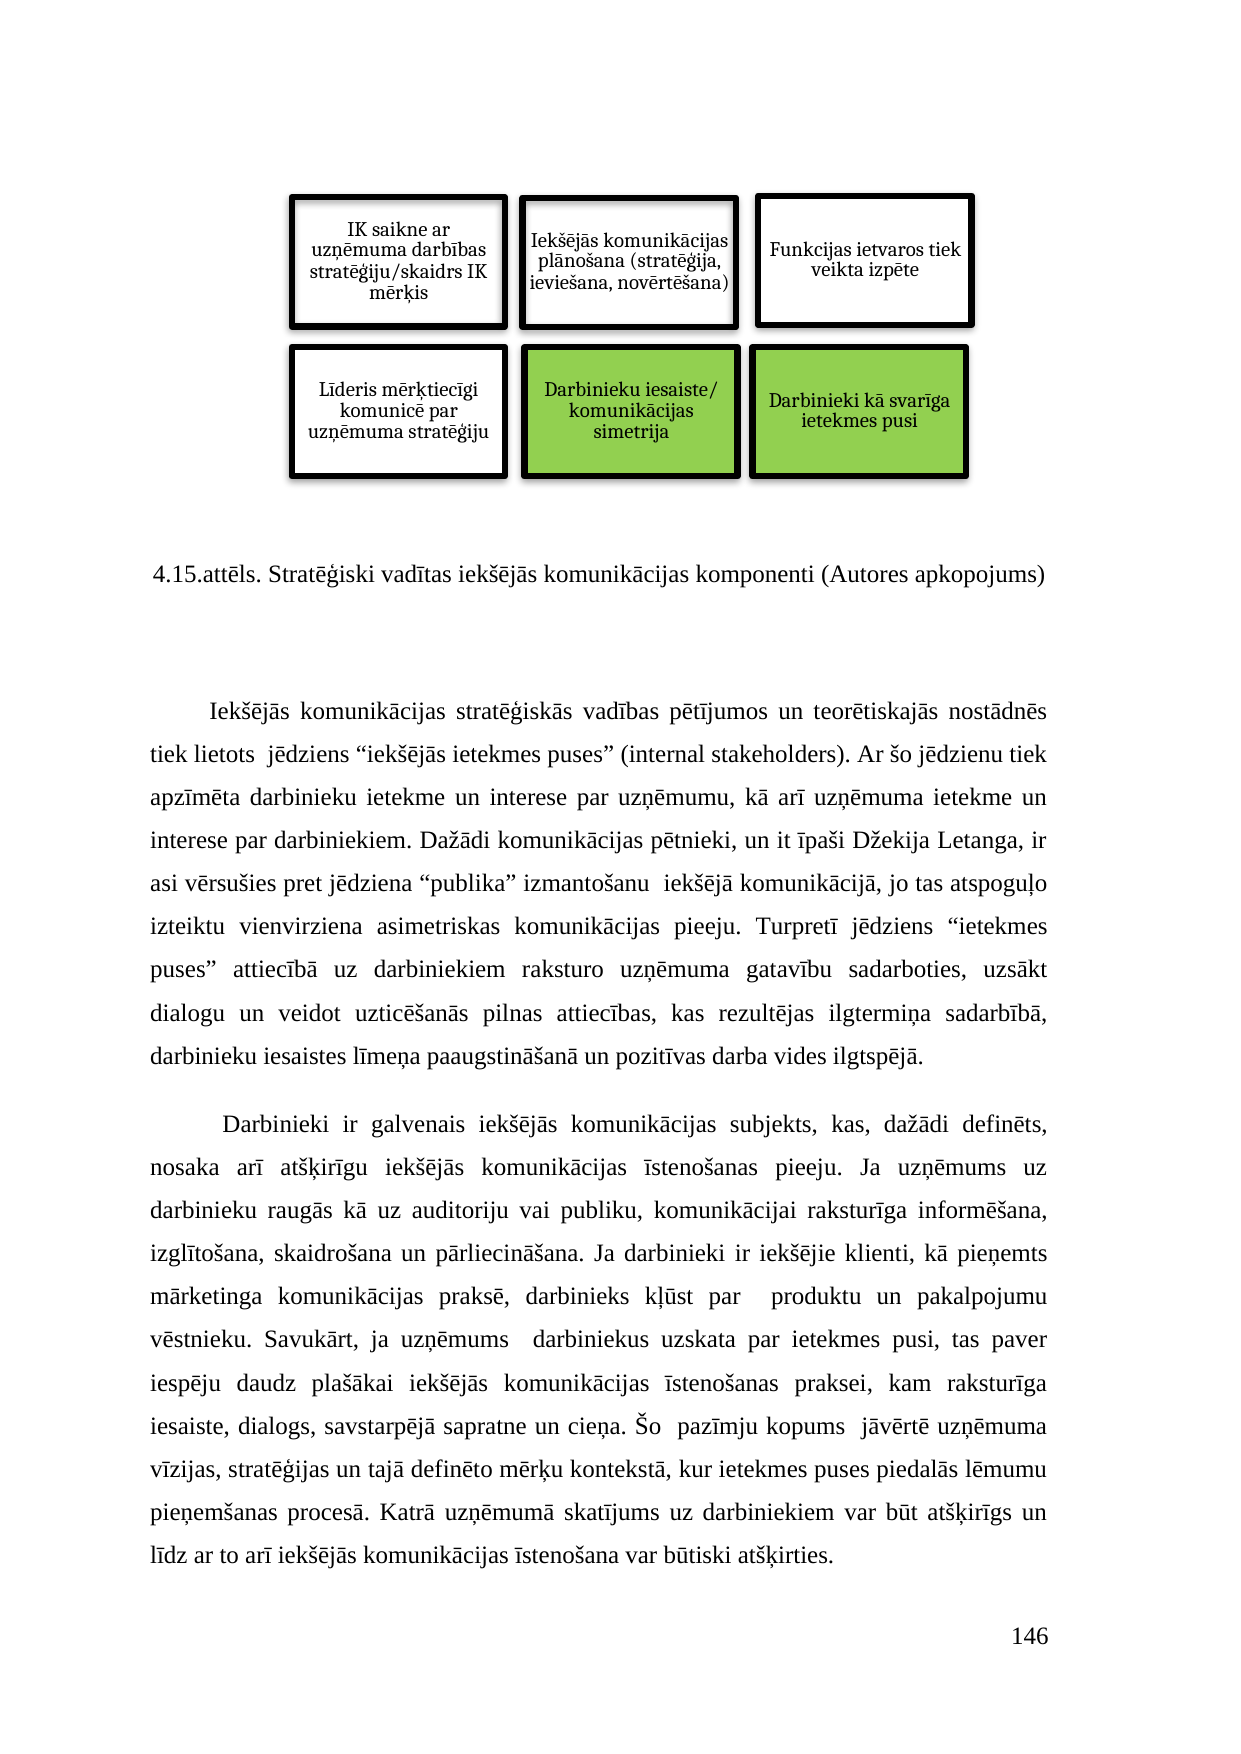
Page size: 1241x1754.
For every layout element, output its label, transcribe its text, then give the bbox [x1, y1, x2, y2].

text Iekšējās komunikācijas stratēģiskās vadības pētījumos un teorētiskajās nostādnēs tiek lietots jēdziens “iekšējās ietekmes puses” (internal stakeholders). Ar šo jēdzienu tiek apzīmēta darbinieku ietekme un interese par uzņēmumu, kā arī uzņēmuma ietekme un interese par darbiniekiem. Dažādi komunikācijas pētnieki, un it īpaši Džekija Letanga, ir asi vērsušies pret jēdziena “publika” izmantošanu iekšējā komunikācijā, jo tas atspoguļo izteiktu vienvirziena asimetriskas komunikācijas pieeju. Turpretī jēdziens “ietekmes puses” attiecībā uz darbiniekiem raksturo uzņēmuma gatavību sadarboties, uzsākt dialogu un veidot uzticēšanās pilnas attiecības, kas rezultējas ilgtermiņa sadarbībā, darbinieku iesaistes līmeņa paaugstināšanā un pozitīvas darba vides ilgtspējā. [150, 696, 1048, 1069]
text 4.15.attēls. Stratēģiski vadītas iekšējās komunikācijas komponenti (Autores apkopojums) [150, 559, 1048, 588]
text Darbinieki ir galvenais iekšējās komunikācijas subjekts, kas, dažādi definēts, nosaka arī atšķirīgu iekšējās komunikācijas īstenošanas pieeju. Ja uzņēmums uz darbinieku raugās kā uz auditoriju vai publiku, komunikācijai raksturīga informēšana, izglītošana, skaidrošana un pārliecināšana. Ja darbinieki ir iekšējie klienti, kā pieņemts mārketinga komunikācijas praksē, darbinieks kļūst par produktu un pakalpojumu vēstnieku. Savukārt, ja uzņēmums darbiniekus uzskata par ietekmes pusi, tas paver iespēju daudz plašākai iekšējās komunikācijas īstenošanas praksei, kam raksturīga iesaiste, dialogs, savstarpējā sapratne un cieņa. Šo pazīmju kopums jāvērtē uzņēmuma vīzijas, stratēģijas un tajā definēto mērķu kontekstā, kur ietekmes puses piedalās lēmumu pieņemšanas procesā. Katrā uzņēmumā skatījums uz darbiniekiem var būt atšķirīgs un līdz ar to arī iekšējās komunikācijas īstenošana var būtiski atšķirties. [150, 1109, 1048, 1569]
